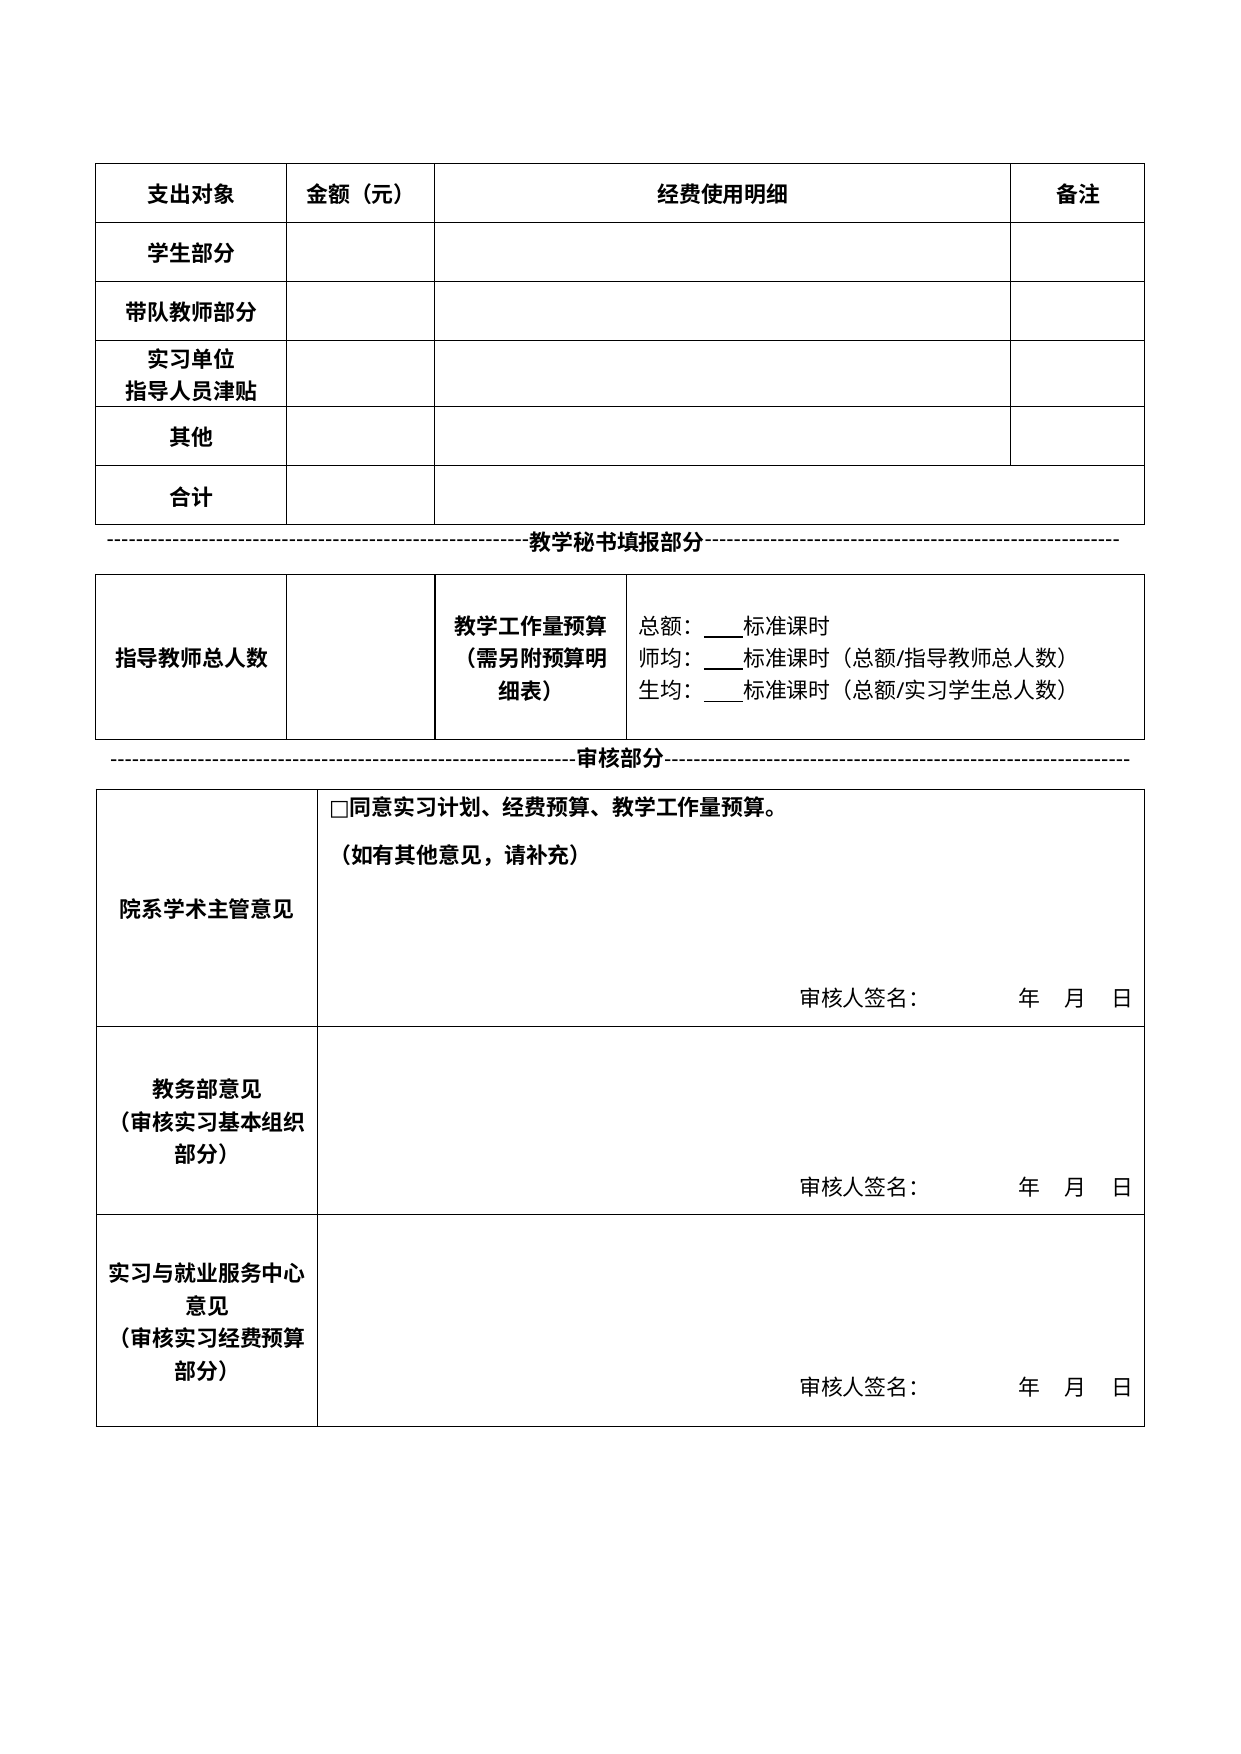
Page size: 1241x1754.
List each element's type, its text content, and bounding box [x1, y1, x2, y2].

table_cell [287, 341, 434, 406]
table_cell [435, 407, 1010, 465]
table_cell [435, 466, 1144, 524]
table_header 备注 [1011, 164, 1144, 222]
table_cell 学生部分 [96, 223, 286, 281]
table_cell 审核人签名： 年 月 日 [318, 1215, 1144, 1426]
table_cell [435, 341, 1010, 406]
table_header 支出对象 [96, 164, 286, 222]
table_header 经费使用明细 [435, 164, 1010, 222]
table_cell [1011, 407, 1144, 465]
table_cell [1011, 341, 1144, 406]
table_cell 合计 [96, 466, 286, 524]
text ----------------------------------------------------------教学秘书填报部分--------------------------------------------------------- [106, 525, 1134, 558]
table_cell [287, 466, 434, 524]
text ----------------------------------------------------------------审核部分---------------------------------------------------------------- [106, 740, 1134, 773]
table_cell [287, 223, 434, 281]
table_header 总额： 标准课时 师均： 标准课时（总额/指导教师总人数） 生均： 标准课时（总额/实习学生总人数） [627, 575, 1144, 739]
table_cell 实习单位 指导人员津贴 [96, 341, 286, 406]
table_cell 教务部意见 （审核实习基本组织部分） [97, 1027, 317, 1214]
table_cell 实习与就业服务中心意见 （审核实习经费预算部分） [97, 1215, 317, 1426]
table_cell [1011, 282, 1144, 340]
table_header 指导教师总人数 [96, 575, 286, 739]
table_header □同意实习计划、经费预算、教学工作量预算。 （如有其他意见，请补充） 审核人签名： 年 月 日 [318, 790, 1144, 1026]
table_cell 审核人签名： 年 月 日 [318, 1027, 1144, 1214]
table_header 院系学术主管意见 [97, 790, 317, 1026]
table_header [287, 575, 434, 739]
table_header 金额（元） [287, 164, 434, 222]
table_cell [435, 282, 1010, 340]
table_cell [287, 282, 434, 340]
table_cell [1011, 223, 1144, 281]
table_cell 其他 [96, 407, 286, 465]
table_header 教学工作量预算 （需另附预算明细表） [436, 575, 626, 739]
table_cell [287, 407, 434, 465]
table_cell 带队教师部分 [96, 282, 286, 340]
table_cell [435, 223, 1010, 281]
